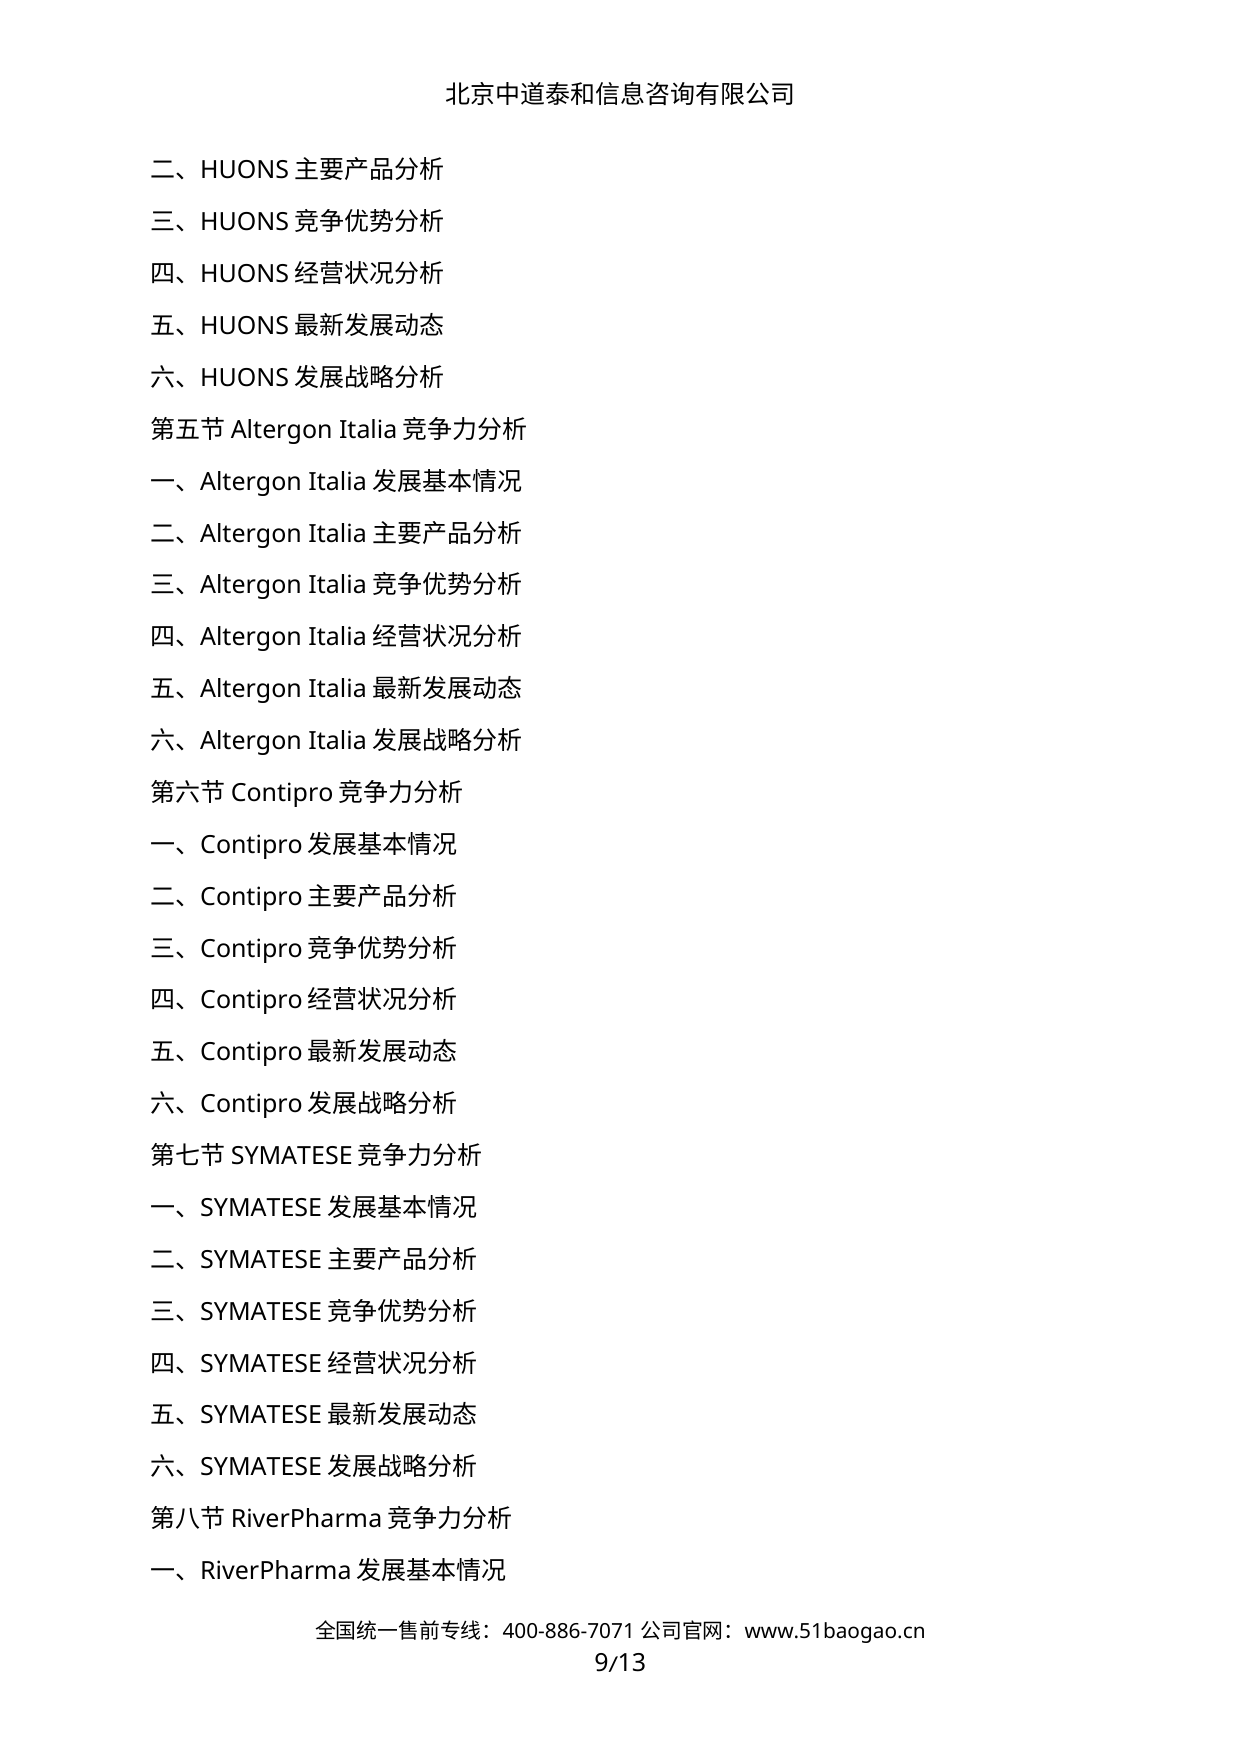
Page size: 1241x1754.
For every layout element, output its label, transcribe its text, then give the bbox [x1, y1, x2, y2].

text 三、Altergon Italia竞争优势分析 [150, 565, 1090, 601]
text 四、SYMATESE经营状况分析 [150, 1343, 1090, 1379]
text 六、Contipro发展战略分析 [150, 1084, 1090, 1120]
text 五、SYMATESE最新发展动态 [150, 1395, 1090, 1431]
text 第八节 RiverPharma竞争力分析 [150, 1499, 1090, 1535]
text 五、HUONS最新发展动态 [150, 306, 1090, 342]
text 一、SYMATESE发展基本情况 [150, 1187, 1090, 1224]
text 四、Altergon Italia经营状况分析 [150, 617, 1090, 653]
text 五、Altergon Italia最新发展动态 [150, 669, 1090, 705]
text 四、HUONS经营状况分析 [150, 254, 1090, 290]
text 六、HUONS发展战略分析 [150, 357, 1090, 394]
text 三、SYMATESE竞争优势分析 [150, 1291, 1090, 1327]
text 五、Contipro最新发展动态 [150, 1032, 1090, 1068]
text 二、SYMATESE主要产品分析 [150, 1239, 1090, 1276]
text 三、Contipro竞争优势分析 [150, 928, 1090, 964]
text 四、Contipro经营状况分析 [150, 980, 1090, 1016]
text 三、HUONS竞争优势分析 [150, 202, 1090, 238]
text 一、Contipro发展基本情况 [150, 824, 1090, 861]
text 六、Altergon Italia发展战略分析 [150, 721, 1090, 757]
text 第五节 Altergon Italia竞争力分析 [150, 409, 1090, 446]
text 六、SYMATESE发展战略分析 [150, 1447, 1090, 1483]
text 二、HUONS主要产品分析 [150, 150, 1090, 186]
text 第七节 SYMATESE竞争力分析 [150, 1136, 1090, 1172]
text 第六节 Contipro竞争力分析 [150, 772, 1090, 809]
text 二、Contipro主要产品分析 [150, 876, 1090, 912]
text 二、Altergon Italia主要产品分析 [150, 513, 1090, 549]
text 一、RiverPharma发展基本情况 [150, 1551, 1090, 1587]
text 一、Altergon Italia发展基本情况 [150, 461, 1090, 497]
